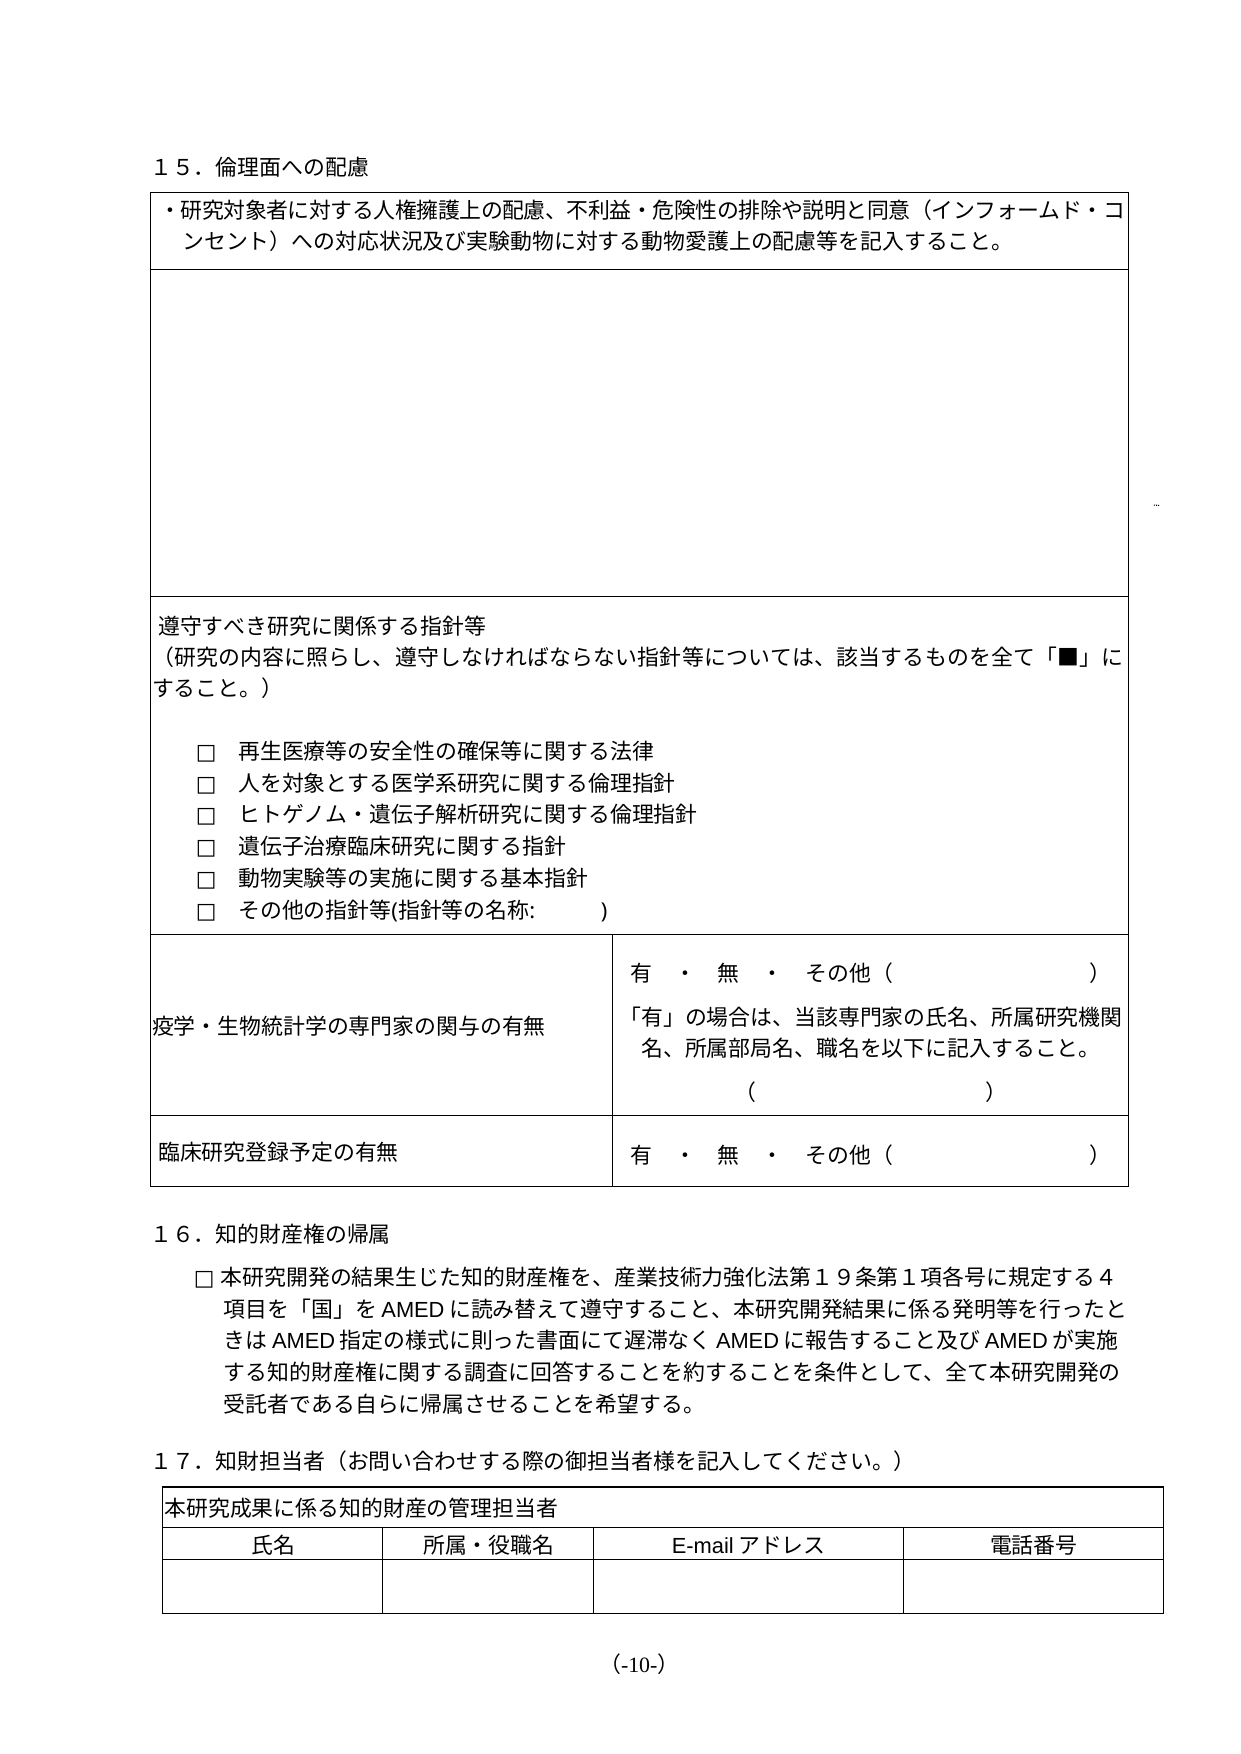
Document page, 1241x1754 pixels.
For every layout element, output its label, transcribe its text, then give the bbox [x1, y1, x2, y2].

text □ 本研究開発の結果生じた知的財産権を、産業技術力強化法第１９条第１項各号に規定する４項目を「国」をAMEDに読み替えて遵守すること、本研究開発結果に係る発明等を行ったときはAMED指定の様式に則った書面にて遅滞なくAMEDに報告すること及びAMEDが実施する知的財産権に関する調査に回答することを約することを条件として、全て本研究開発の受託者である自らに帰属させることを希望する。 [194, 1260, 1128, 1418]
table_cell 所属・役職名 [383, 1528, 593, 1559]
table_cell 有 ・ 無 ・ その他（ ） 「有」の場合は、当該専門家の氏名、所属研究機関名、所属部局名、職名を以下に記入すること。 （ ） [613, 935, 1128, 1115]
table_cell 疫学・生物統計学の専門家の関与の有無 [151, 935, 612, 1115]
table_cell [383, 1560, 593, 1613]
table_cell [904, 1560, 1163, 1613]
table_cell [594, 1560, 903, 1613]
table_header ・研究対象者に対する人権擁護上の配慮、不利益・危険性の排除や説明と同意（インフォームド・コンセント）への対応状況及び実験動物に対する動物愛護上の配慮等を記入すること。 [151, 193, 1128, 269]
table_cell 氏名 [163, 1528, 382, 1559]
table_cell E-mailアドレス [594, 1528, 903, 1559]
table_header 本研究成果に係る知的財産の管理担当者 [163, 1488, 1163, 1527]
text １７．知財担当者（お問い合わせする際の御担当者様を記入してください。） [150, 1444, 1128, 1475]
table_cell 電話番号 [904, 1528, 1163, 1559]
table_cell [151, 270, 1128, 596]
text １６．知的財産権の帰属 [150, 1218, 1128, 1249]
text １５．倫理面への配慮 [150, 150, 1128, 181]
table_cell 遵守すべき研究に関係する指針等 （研究の内容に照らし、遵守しなければならない指針等については、該当するものを全て「■」にすること。） □ 再生医療等の安全性の確保等に関する法律 □ 人を対象とする医学系研究に関する倫理指針 □ ヒトゲノム・遺伝子解析研究に関する倫理指針 □ 遺伝子治療臨床研究に関する指針 □ 動物実験等の実施に関する基本指針 □ その他の指針等(指針等の名称: ) [151, 597, 1128, 934]
table_cell 有 ・ 無 ・ その他（ ） [613, 1116, 1128, 1186]
table_cell 臨床研究登録予定の有無 [151, 1116, 612, 1186]
table_cell [163, 1560, 382, 1613]
